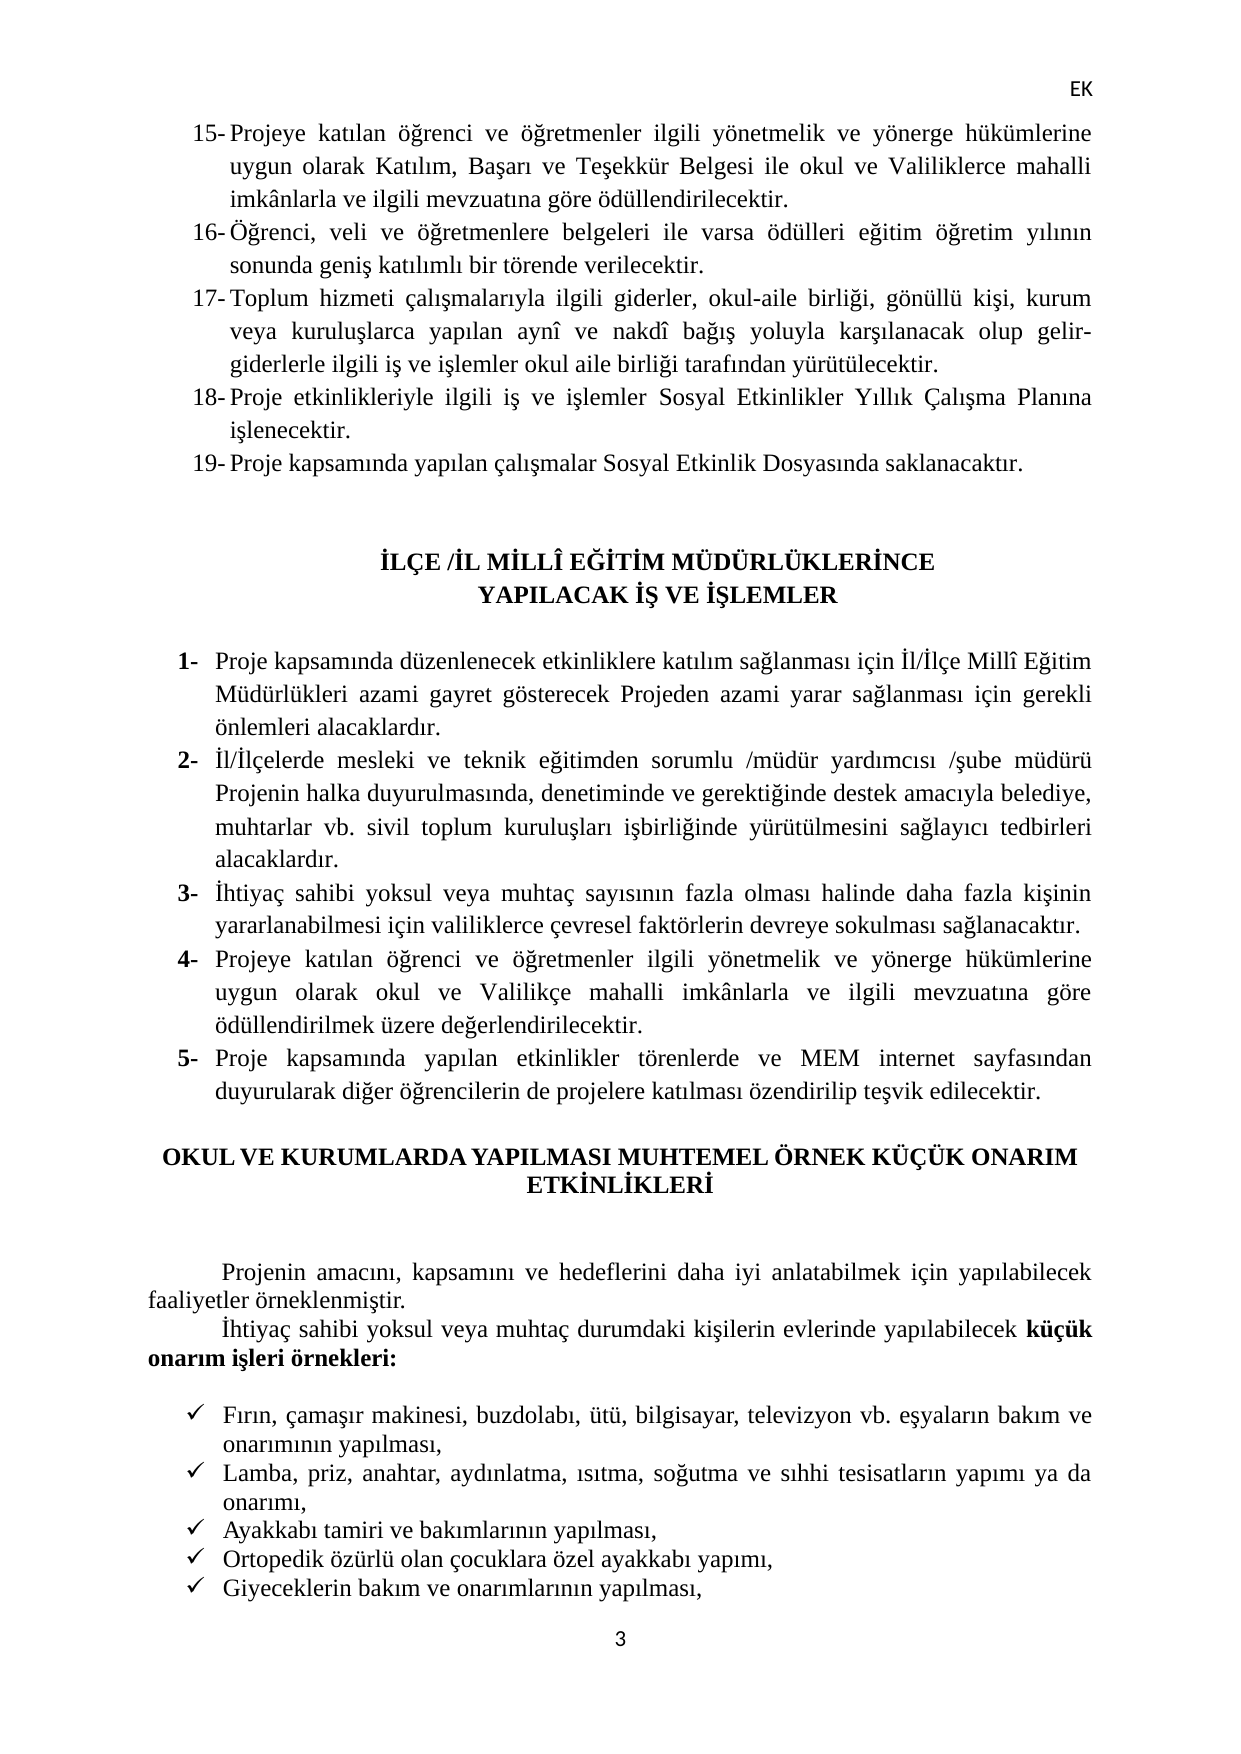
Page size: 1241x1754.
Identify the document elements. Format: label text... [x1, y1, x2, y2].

list Proje kapsamında yapılan çalışmalar Sosyal Etkinlik Dosyasında saklanacaktır. [192, 746, 1093, 774]
list Proje sonunda öğrencilerin gösterdiği performans ilgili derslerin proje/performans notlarından birisi olarak da verilebilecektir. [192, 118, 1093, 180]
list Proje kapsamında yapılan etkinlikler törenlerde ve MEM internet sayfasından duyurularak diğer öğrencilerin de projelere katılması özendirilip teşvik edilecektir. [177, 1340, 1093, 1402]
text OKUL VE KURUMLARDA YAPILMASI MUHTEMEL ÖRNEK KÜÇÜK ONARIM ETKİNLİKLERİ [148, 1439, 1093, 1496]
list YAPILACAK İŞ VE İŞLEMLER [223, 878, 1093, 906]
list Proje kapsamında düzenlenecek etkinliklere katılım sağlanması için İl/İlçe Millî Eğitim Müdürlükleri azami gayret gösterecek Projeden azami yarar sağlanması için gerekli önlemleri alacaklardır. [177, 944, 1093, 1038]
list İhtiyaç sahibi yoksul veya muhtaç sayısının fazla olması halinde daha fazla kişinin yararlanabilmesi için valiliklerce çevresel faktörlerin devreye sokulması sağlanacaktır. [177, 1175, 1093, 1237]
list Projeye katılan öğrenci ve öğretmenler ilgili yönetmelik ve yönerge hükümlerine uygun olarak Katılım, Başarı ve Teşekkür Belgesi ile okul ve Valiliklerce mahalli imkânlarla ve ilgili mevzuatına göre ödüllendirilecektir. [192, 415, 1093, 510]
list Projeye katılan öğrenci ve öğretmenler ilgili yönetmelik ve yönerge hükümlerine uygun olarak okul ve Valilikçe mahalli imkânlarla ve ilgili mevzuatına göre ödüllendirilmek üzere değerlendirilecektir. [177, 1241, 1093, 1336]
list İLÇE /İL MİLLÎ EĞİTİM MÜDÜRLÜKLERİNCE [223, 844, 1093, 873]
list Proje etkinlikleriyle ilgili iş ve işlemler Sosyal Etkinlikler Yıllık Çalışma Planına işlenecektir. [192, 679, 1093, 741]
list Öğrenci, veli ve öğretmenlere belgeleri ile varsa ödülleri eğitim öğretim yılının sonunda geniş katılımlı bir törende verilecektir. [192, 514, 1093, 576]
list Toplum hizmeti çalışmalarıyla ilgili giderler, okul-aile birliği, gönüllü kişi, kurum veya kuruluşlarca yapılan aynî ve nakdî bağış yoluyla karşılanacak olup gelir-giderlerle ilgili iş ve işlemler okul aile birliği tarafından yürütülecektir. [192, 580, 1093, 675]
list Okul yönetimleri Proje kapsamında yapılan etkinlikleri, okul panoları ile okulda yapılan törenlerde ve okul internet sayfasında duyuracaklardır. [192, 184, 1093, 246]
list Yapılan etkinliklerle ilgili bilgi/veriler (etkinlik/proje adı, etkinliğe katılan öğrenci ve öğretmenler) e-Okul sistemi E-okul Sosyal Etkinlik Modülüne okul müdürlüklerince işlenecektir. [192, 250, 1093, 345]
list İl/İlçelerde mesleki ve teknik eğitimden sorumlu /müdür yardımcısı /şube müdürü Projenin halka duyurulmasında, denetiminde ve gerektiğinde destek amacıyla belediye, muhtarlar vb. sivil toplum kuruluşları işbirliğinde yürütülmesini sağlayıcı tedbirleri alacaklardır. [177, 1043, 1093, 1171]
list Proje ekibi başarı belgesi verilecek öğrencileri belirleyerek eğitim kurumu müdürünün onayına sunacaktır. [192, 349, 1093, 411]
text Projenin amacını, kapsamını ve hedeflerini daha iyi anlatabilmek için yapılabilecek faaliyetler örneklenmiştir. [148, 1554, 1093, 1611]
